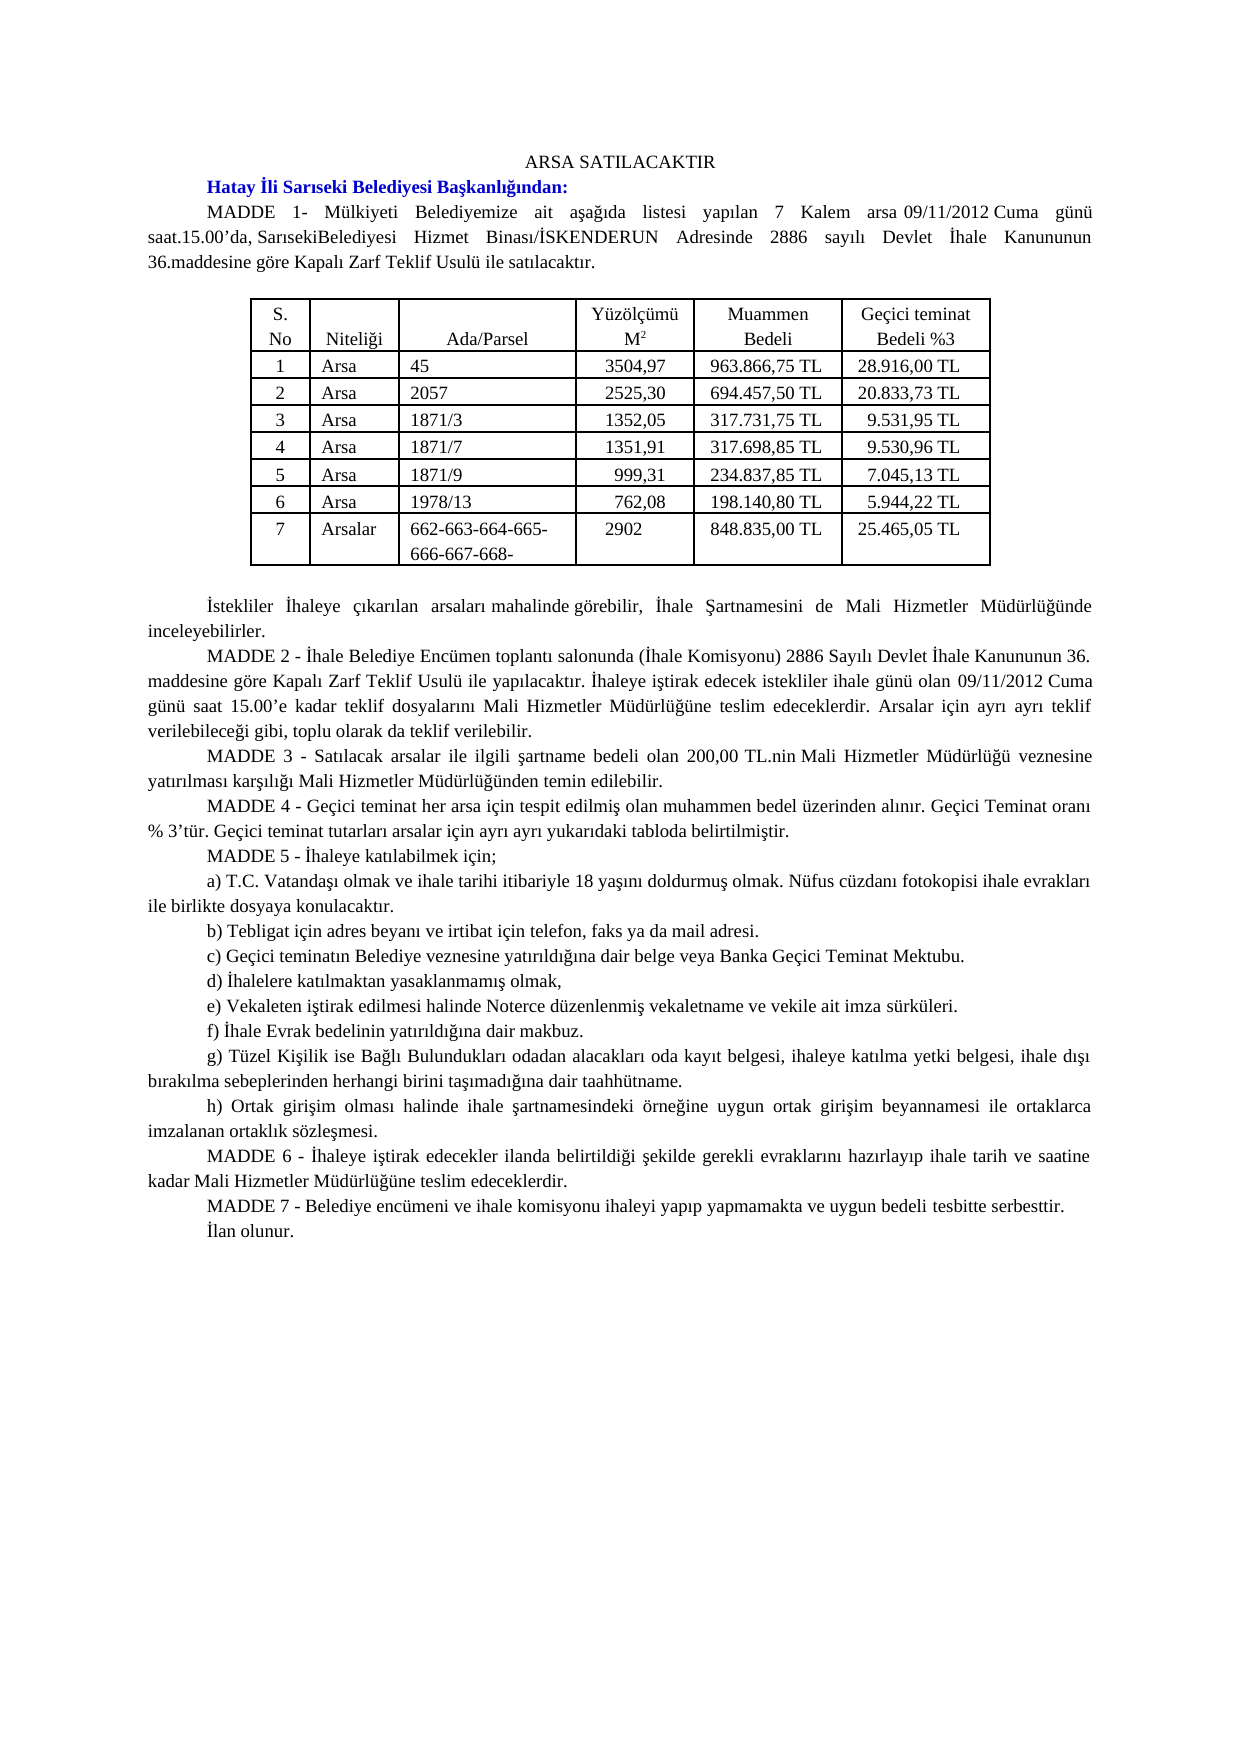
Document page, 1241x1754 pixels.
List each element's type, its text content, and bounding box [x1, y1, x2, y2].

table_cell 999,31 [577, 460, 693, 485]
table_cell 1978/13 [400, 487, 575, 512]
table_cell Arsa [311, 352, 398, 377]
table_cell Arsa [311, 406, 398, 431]
table_cell 1871/3 [400, 406, 575, 431]
table_cell 1352,05 [577, 406, 693, 431]
table_header Ada/Parsel [400, 300, 575, 350]
text İstekliler İhaleye çıkarılan arsaları mahalinde görebilir, İhale Şartnamesini de Mali Hizmetler Müdürlüğünde inceleyebilirler. [148, 591, 1093, 641]
text MADDE 6 - İhaleye iştirak edecekler ilanda belirtildiği şekilde gerekli evraklarını hazırlayıp ihale tarih ve saatine kadar Mali Hizmetler Müdürlüğüne teslim edeceklerdir. [148, 1141, 1093, 1191]
text MADDE 3 - Satılacak arsalar ile ilgili şartname bedeli olan 200,00 TL.nin Mali Hizmetler Müdürlüğü veznesine yatırılması karşılığı Mali Hizmetler Müdürlüğünden temin edilebilir. [148, 741, 1093, 791]
table_cell 5 [252, 460, 309, 485]
text c) Geçici teminatın Belediye veznesine yatırıldığına dair belge veya Banka Geçici Teminat Mektubu. [148, 941, 1093, 966]
table_cell 234.837,85 TL [695, 460, 841, 485]
table_cell 1871/9 [400, 460, 575, 485]
text d) İhalelere katılmaktan yasaklanmamış olmak, [148, 966, 1093, 991]
table_header S. No [252, 300, 309, 350]
table_header Yüzölçümü M2 [577, 300, 693, 350]
table_header Geçici teminat Bedeli %3 [843, 300, 989, 350]
table_cell 5.944,22 TL [843, 487, 989, 512]
text Hatay İli Sarıseki Belediyesi Başkanlığından: [148, 173, 1093, 198]
table_cell 6 [252, 487, 309, 512]
table_cell 317.731,75 TL [695, 406, 841, 431]
table_cell Arsa [311, 460, 398, 485]
table_cell 317.698,85 TL [695, 433, 841, 458]
text f) İhale Evrak bedelinin yatırıldığına dair makbuz. [148, 1016, 1093, 1041]
table_cell 9.531,95 TL [843, 406, 989, 431]
table_header Niteliği [311, 300, 398, 350]
table_cell 963.866,75 TL [695, 352, 841, 377]
table_header Muammen Bedeli [695, 300, 841, 350]
table_cell 3 [252, 406, 309, 431]
text b) Tebligat için adres beyanı ve irtibat için telefon, faks ya da mail adresi. [148, 916, 1093, 941]
text e) Vekaleten iştirak edilmesi halinde Noterce düzenlenmiş vekaletname ve vekile ait imza sürküleri. [148, 991, 1093, 1016]
table_cell 2 [252, 379, 309, 404]
text İlan olunur. [148, 1216, 1093, 1241]
table_cell 45 [400, 352, 575, 377]
text h) Ortak girişim olması halinde ihale şartnamesindeki örneğine uygun ortak girişim beyannamesi ile ortaklarca imzalanan ortaklık sözleşmesi. [148, 1091, 1093, 1141]
table_cell 1351,91 [577, 433, 693, 458]
table_cell 28.916,00 TL [843, 352, 989, 377]
table_cell 694.457,50 TL [695, 379, 841, 404]
text MADDE 5 - İhaleye katılabilmek için; [148, 841, 1093, 866]
table_cell 4 [252, 433, 309, 458]
table_cell 7 [252, 514, 309, 564]
text MADDE 1- Mülkiyeti Belediyemize ait aşağıda listesi yapılan 7 Kalem arsa 09/11/2012 Cuma günü saat.15.00’da, SarısekiBelediyesi Hizmet Binası/İSKENDERUN Adresinde 2886 sayılı Devlet İhale Kanununun 36.maddesine göre Kapalı Zarf Teklif Usulü ile satılacaktır. [148, 198, 1093, 273]
table_cell 198.140,80 TL [695, 487, 841, 512]
table_cell 3504,97 [577, 352, 693, 377]
table_cell Arsalar [311, 514, 398, 564]
table_cell 9.530,96 TL [843, 433, 989, 458]
text MADDE 2 - İhale Belediye Encümen toplantı salonunda (İhale Komisyonu) 2886 Sayılı Devlet İhale Kanununun 36. maddesine göre Kapalı Zarf Teklif Usulü ile yapılacaktır. İhaleye iştirak edecek istekliler ihale günü olan 09/11/2012 Cuma günü saat 15.00’e kadar teklif dosyalarını Mali Hizmetler Müdürlüğüne teslim edeceklerdir. Arsalar için ayrı ayrı teklif verilebileceği gibi, toplu olarak da teklif verilebilir. [148, 641, 1093, 741]
table_cell 2057 [400, 379, 575, 404]
table_cell 762,08 [577, 487, 693, 512]
table_cell 662-663-664-665-666-667-668- [400, 514, 575, 564]
table_cell 7.045,13 TL [843, 460, 989, 485]
text a) T.C. Vatandaşı olmak ve ihale tarihi itibariyle 18 yaşını doldurmuş olmak. Nüfus cüzdanı fotokopisi ihale evrakları ile birlikte dosyaya konulacaktır. [148, 866, 1093, 916]
table_cell 20.833,73 TL [843, 379, 989, 404]
text g) Tüzel Kişilik ise Bağlı Bulundukları odadan alacakları oda kayıt belgesi, ihaleye katılma yetki belgesi, ihale dışı bırakılma sebeplerinden herhangi birini taşımadığına dair taahhütname. [148, 1041, 1093, 1091]
table_cell 2902 [577, 514, 693, 564]
text MADDE 7 - Belediye encümeni ve ihale komisyonu ihaleyi yapıp yapmamakta ve uygun bedeli tesbitte serbesttir. [148, 1191, 1093, 1216]
table_cell 848.835,00 TL [695, 514, 841, 564]
table_cell 1871/7 [400, 433, 575, 458]
table_cell Arsa [311, 433, 398, 458]
table_cell 1 [252, 352, 309, 377]
text MADDE 4 - Geçici teminat her arsa için tespit edilmiş olan muhammen bedel üzerinden alınır. Geçici Teminat oranı % 3’tür. Geçici teminat tutarları arsalar için ayrı ayrı yukarıdaki tabloda belirtilmiştir. [148, 791, 1093, 841]
text ARSA SATILACAKTIR [148, 148, 1093, 173]
table_cell Arsa [311, 379, 398, 404]
table_cell Arsa [311, 487, 398, 512]
table_cell 25.465,05 TL [843, 514, 989, 564]
table_cell 2525,30 [577, 379, 693, 404]
